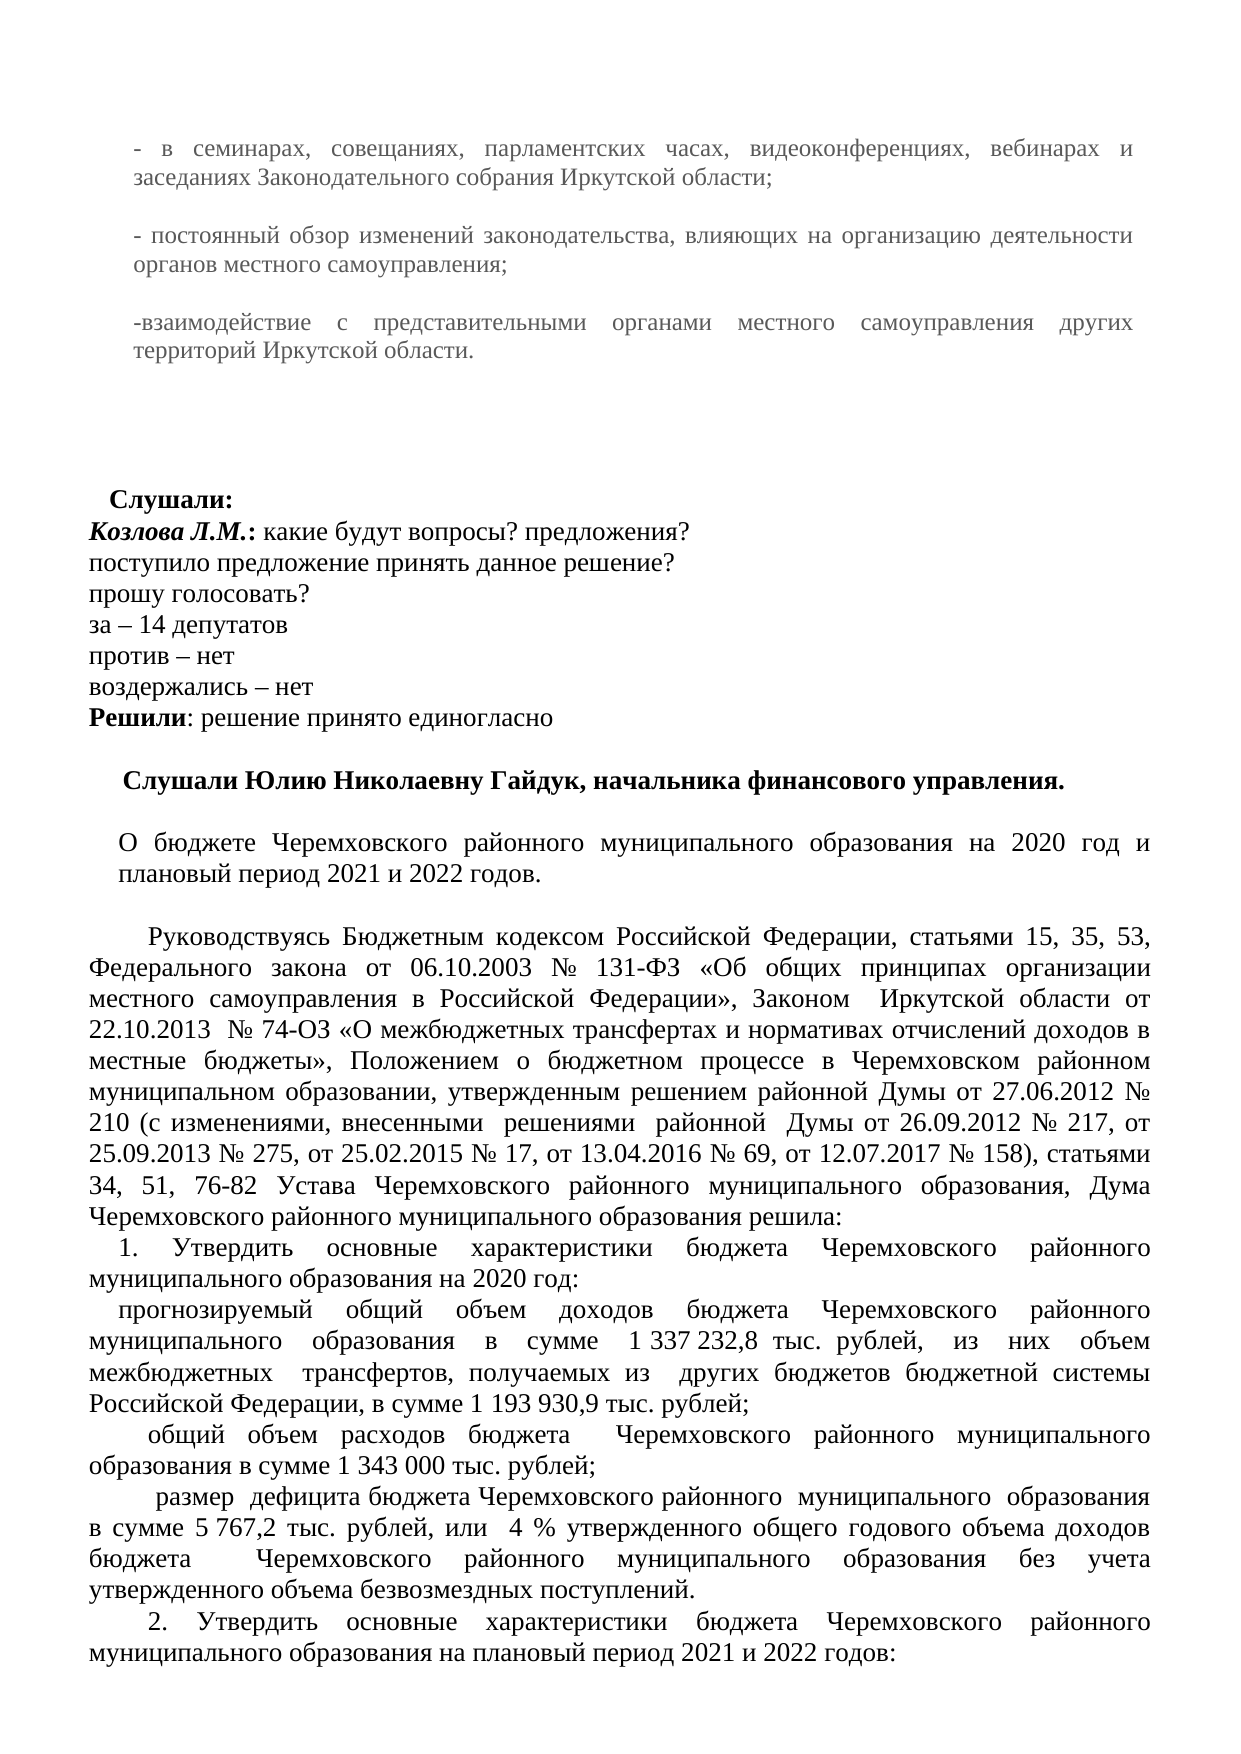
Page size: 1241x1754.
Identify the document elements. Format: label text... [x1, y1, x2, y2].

text Козлова Л.М.: какие будут вопросы? предложения? [89, 515, 1167, 546]
text за – 14 депутатов [89, 608, 1167, 639]
text 1. Утвердить основные характеристики бюджета Черемховского районного муниципального образования на 2020 год: [89, 1231, 1152, 1293]
text размер дефицита бюджета Черемховского районного муниципального образования в сумме 5 767,2 тыс. рублей, или 4 % утвержденного общего годового объема доходов бюджета Черемховского районного муниципального образования без учета утвержденного объема безвозмездных поступлений. [89, 1480, 1152, 1605]
text Решили: решение принято единогласно [89, 702, 1167, 733]
text Руководствуясь Бюджетным кодексом Российской Федерации, статьями 15, 35, 53, Федерального закона от 06.10.2003 № 131-ФЗ «Об общих принципах организации местного самоуправления в Российской Федерации», Законом Иркутской области от 22.10.2013 № 74-ОЗ «О межбюджетных трансфертах и нормативах отчислений доходов в местные бюджеты», Положением о бюджетном процессе в Черемховском районном муниципальном образовании, утвержденным решением районной Думы от 27.06.2012 № 210 (с изменениями, внесенными решениями районной Думы от 26.09.2012 № 217, от 25.09.2013 № 275, от 25.02.2015 № 17, от 13.04.2016 № 69, от 12.07.2017 № 158), статьями 34, 51, 76-82 Устава Черемховского районного муниципального образования, Дума Черемховского районного муниципального образования решила: [89, 919, 1152, 1231]
text Слушали Юлию Николаевну Гайдук, начальника финансового управления. [89, 764, 1167, 795]
text О бюджете Черемховского районного муниципального образования на 2020 год и плановый период 2021 и 2022 годов. [118, 826, 1152, 888]
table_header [131, 103, 1136, 424]
text поступило предложение принять данное решение? [89, 546, 1167, 577]
text Слушали: [89, 483, 1167, 515]
text общий объем расходов бюджета Черемховского районного муниципального образования в сумме 1 343 000 тыс. рублей; [89, 1418, 1152, 1480]
text прошу голосовать? [89, 577, 1167, 608]
text воздержались – нет [89, 670, 1167, 702]
text прогнозируемый общий объем доходов бюджета Черемховского районного муниципального образования в сумме 1 337 232,8 тыс. рублей, из них объем межбюджетных трансфертов, получаемых из других бюджетов бюджетной системы Российской Федерации, в сумме 1 193 930,9 тыс. рублей; [89, 1293, 1152, 1418]
text 2. Утвердить основные характеристики бюджета Черемховского районного муниципального образования на плановый период 2021 и 2022 годов: [89, 1605, 1152, 1667]
text против – нет [89, 639, 1167, 670]
